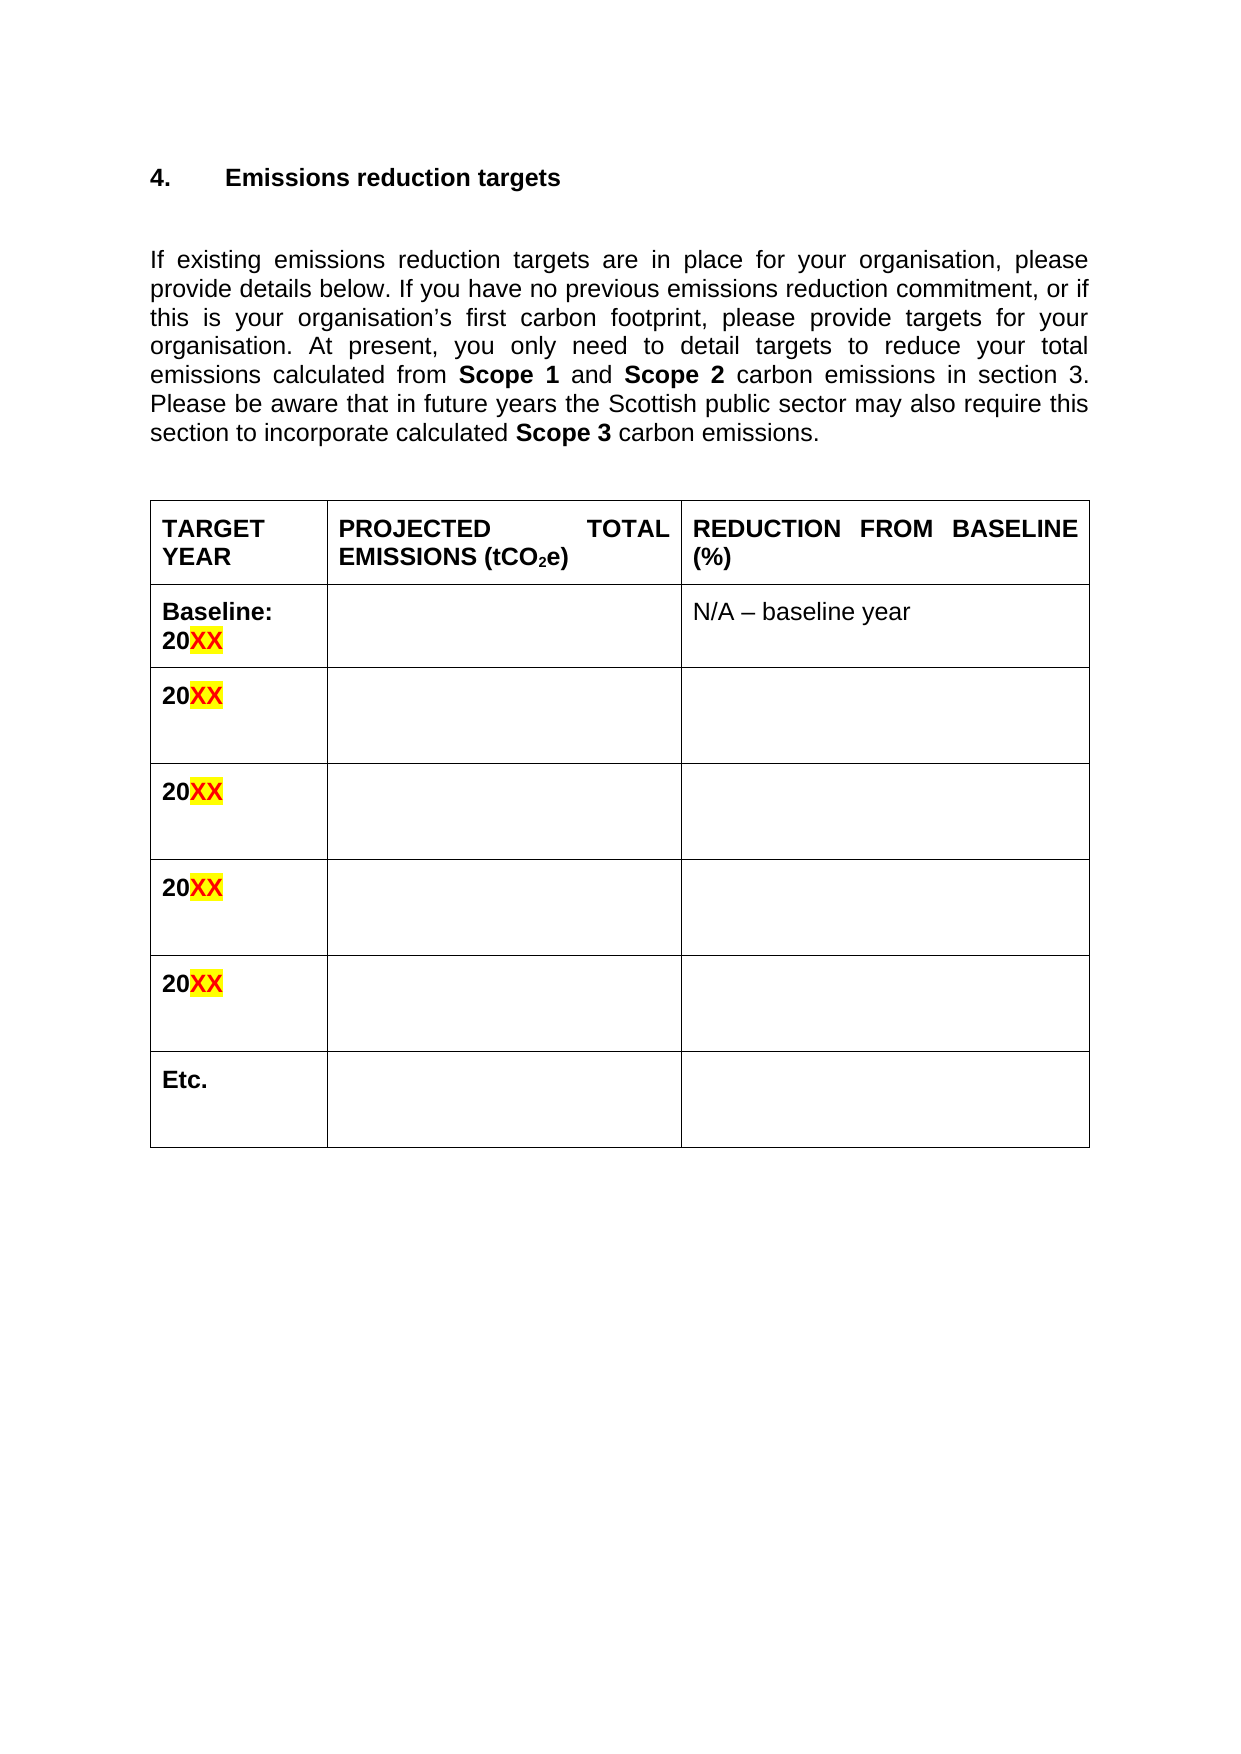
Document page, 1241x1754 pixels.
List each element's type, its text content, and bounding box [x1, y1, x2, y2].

table_cell [328, 668, 681, 763]
table_cell [682, 668, 1089, 763]
table_cell 20XX [151, 668, 327, 763]
table_cell [682, 764, 1089, 859]
table_cell Etc. [151, 1052, 327, 1147]
table_cell 20XX [151, 956, 327, 1051]
table_cell 20XX [151, 764, 327, 859]
text If existing emissions reduction targets are in place for your organisation, please provide details below. If you have no previous emissions reduction commitment, or if this is your organisation’s first carbon footprint, please provide targets for your organisation. At present, you only need to detail targets to reduce your total emissions calculated from Scope 1 and Scope 2 carbon emissions in section 3. Please be aware that in future years the Scottish public sector may also require this section to incorporate calculated Scope 3 carbon emissions. [150, 245, 1090, 446]
table_cell [328, 764, 681, 859]
table_cell N/A – baseline year [682, 585, 1089, 667]
table_header REDUCTION FROM BASELINE (%) [682, 501, 1089, 583]
table_cell [328, 860, 681, 955]
table_cell [328, 1052, 681, 1147]
table_cell [682, 956, 1089, 1051]
table_header PROJECTED TOTAL EMISSIONS (tCO2e) [328, 501, 681, 583]
table_cell [682, 1052, 1089, 1147]
table_cell [682, 860, 1089, 955]
text 4. Emissions reduction targets [150, 162, 1090, 191]
table_cell 20XX [151, 860, 327, 955]
table_cell [328, 956, 681, 1051]
table_cell Baseline: 20XX [151, 585, 327, 667]
table_header TARGET YEAR [151, 501, 327, 583]
table_cell [328, 585, 681, 667]
